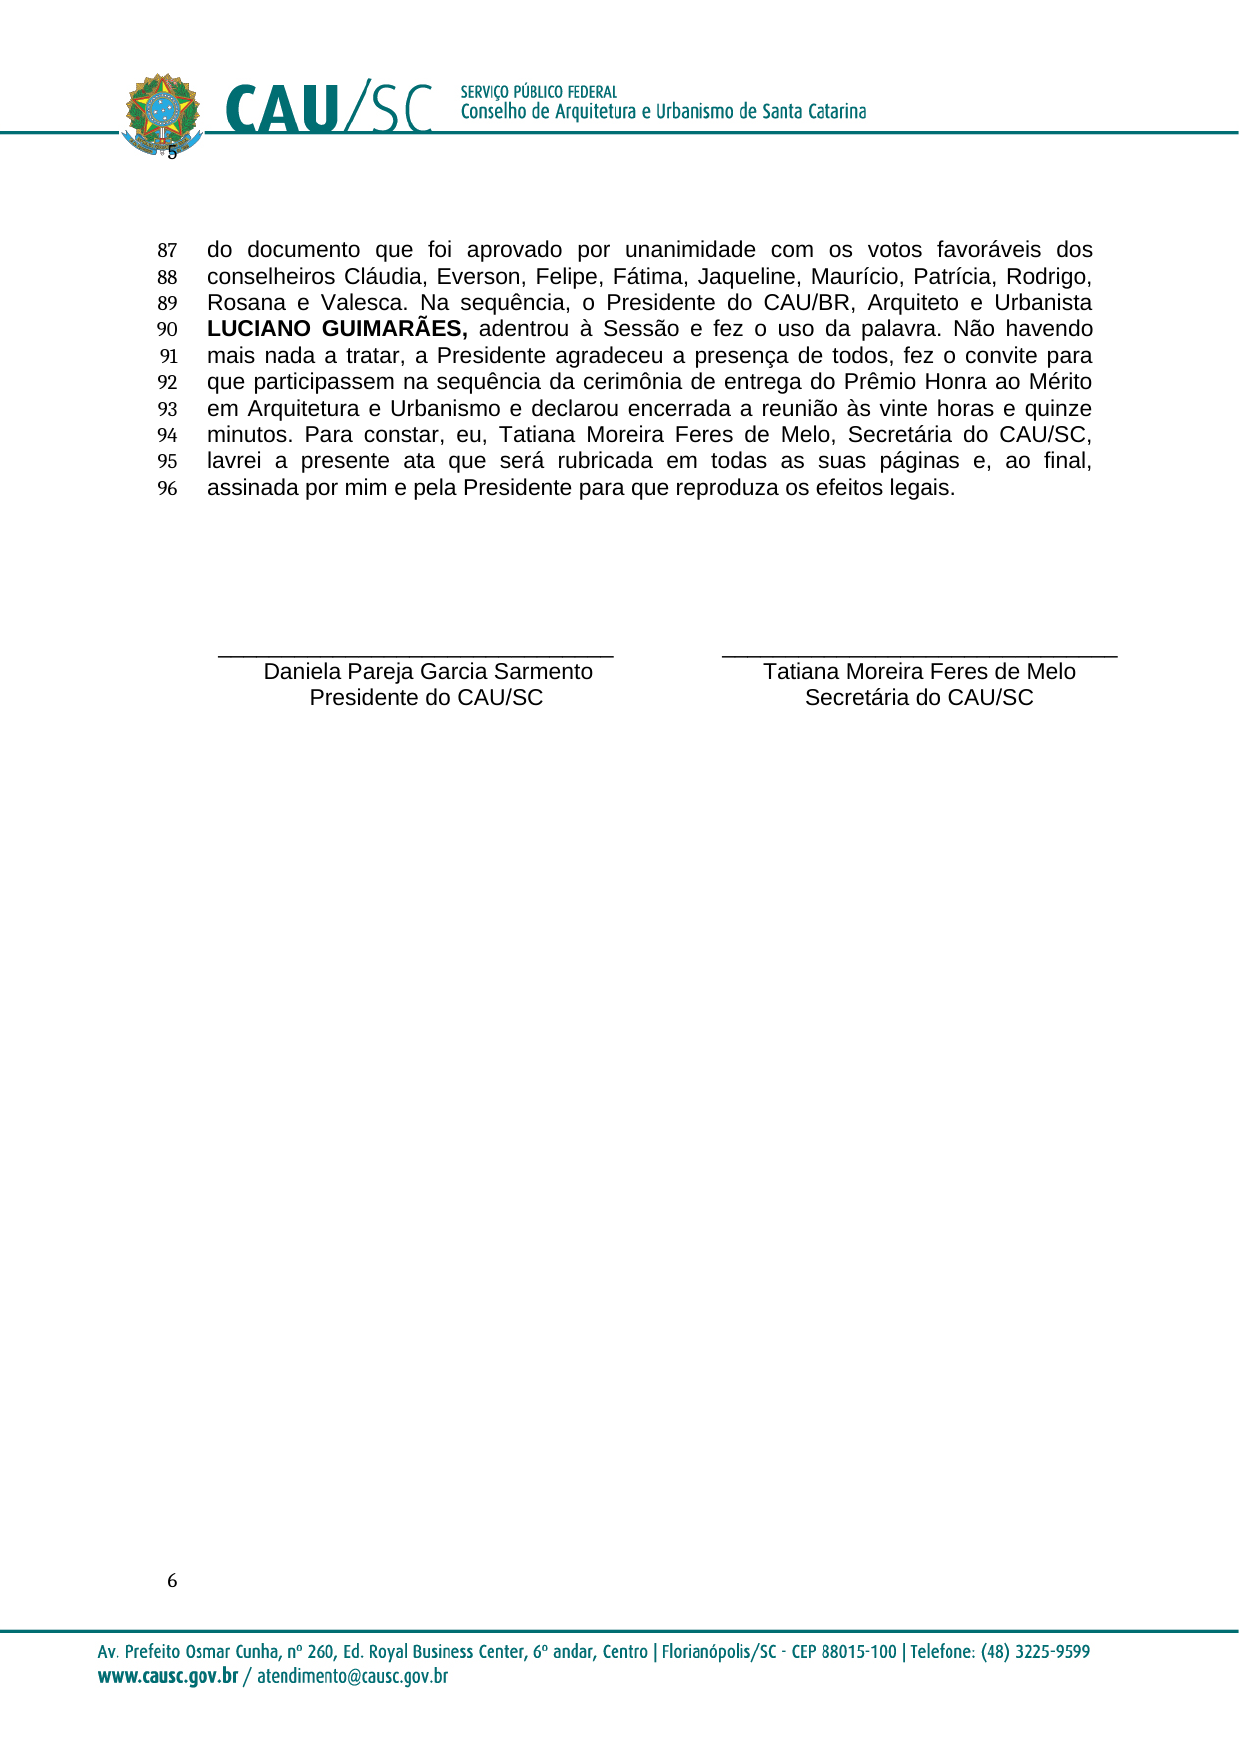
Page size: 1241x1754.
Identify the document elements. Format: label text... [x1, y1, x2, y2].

table_header _______________________________ Daniela Pareja Garcia Sarmento Presidente do CAU/SC [196, 500, 676, 711]
picture [0, 1591, 1239, 1754]
table_header _______________________________ Tatiana Moreira Feres de Melo Secretária do CAU/SC [676, 500, 1133, 711]
picture [0, 44, 1239, 198]
